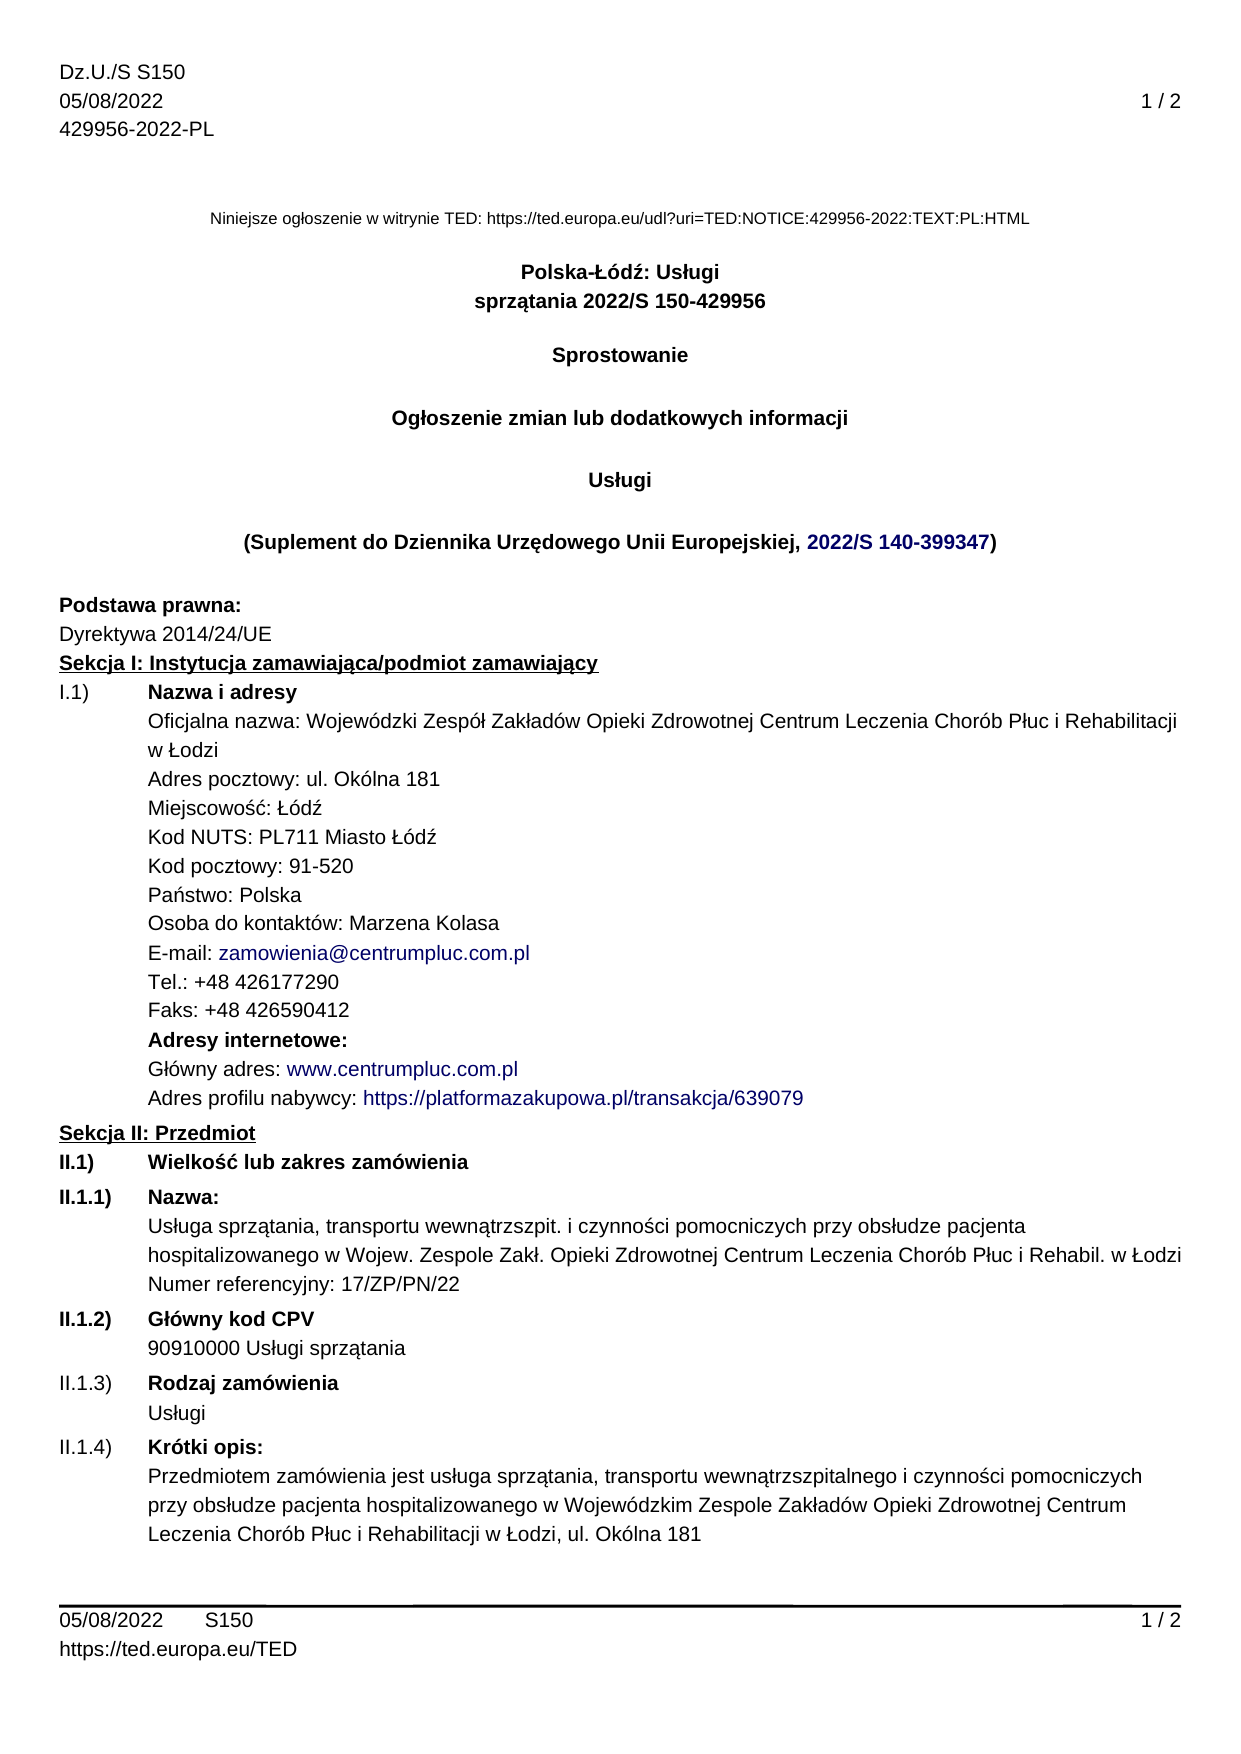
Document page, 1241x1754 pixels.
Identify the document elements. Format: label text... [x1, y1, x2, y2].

text I.1) Nazwa i adresy [59, 680, 1190, 704]
subtitle Adresy internetowe: [148, 1028, 1190, 1052]
text E-mail: zamowienia@centrumpluc.com.pl Tel.: +48 426177290 [148, 941, 532, 993]
text Usługi [148, 1406, 1190, 1424]
text Adres pocztowy: ul. Okólna 181 Miejscowość: Łódź [148, 767, 442, 820]
text Przedmiotem zamówienia jest usługa sprzątania, transportu wewnątrzszpitalnego i czynności pomocniczych przy obsłudze pacjenta hospitalizowanego w Wojewódzkim Zespole Zakładów Opieki Zdrowotnej Centrum Leczenia Chorób Płuc i Rehabilitacji w Łodzi, ul. Okólna 181 [148, 1464, 1163, 1546]
text Usługa sprzątania, transportu wewnątrzszpit. i czynności pomocniczych przy obsłudze pacjenta hospitalizowanego w Wojew. Zespole Zakł. Opieki Zdrowotnej Centrum Leczenia Chorób Płuc i Rehabil. w Łodzi Numer referencyjny: 17/ZP/PN/22 [148, 1214, 1190, 1296]
text Sprostowanie [208, 343, 1032, 367]
subtitle Główny kod CPV [59, 1307, 1190, 1331]
list Nazwa: [59, 1185, 1190, 1209]
text Kod NUTS: PL711 Miasto Łódź Kod pocztowy: 91-520 Państwo: Polska [148, 825, 439, 907]
text (Suplement do Dziennika Urzędowego Unii Europejskiej, 2022/S 140-399347) [208, 530, 1032, 554]
text Adres profilu nabywcy: https://platformazakupowa.pl/transakcja/639079 [148, 1086, 1190, 1110]
subtitle Polska-Łódź: Usługi sprzątania 2022/S 150-429956 [466, 260, 774, 313]
text 90910000 Usługi sprzątania II.1.3) Rodzaj zamówienia [59, 1336, 406, 1395]
text Faks: +48 426590412 [148, 998, 1190, 1022]
text Ogłoszenie zmian lub dodatkowych informacji Usługi [389, 405, 850, 492]
text Główny adres: www.centrumpluc.com.pl [148, 1057, 1190, 1081]
text Podstawa prawna: [59, 592, 1190, 616]
list Wielkość lub zakres zamówienia [59, 1150, 1190, 1174]
text Niniejsze ogłoszenie w witrynie TED: https://ted.europa.eu/udl?uri=TED:NOTICE:429956-2022:TEXT:PL:HTML [208, 208, 1032, 228]
subtitle Sekcja II: Przedmiot [59, 1121, 1190, 1145]
text Osoba do kontaktów: Marzena Kolasa [148, 912, 1190, 936]
text II.1.4) Krótki opis: [59, 1435, 1190, 1459]
text Oficjalna nazwa: Wojewódzki Zespół Zakładów Opieki Zdrowotnej Centrum Leczenia Chorób Płuc i Rehabilitacji w Łodzi [148, 709, 1190, 762]
subtitle Sekcja I: Instytucja zamawiająca/podmiot zamawiający [59, 651, 1190, 675]
text Dyrektywa 2014/24/UE [59, 622, 1190, 646]
